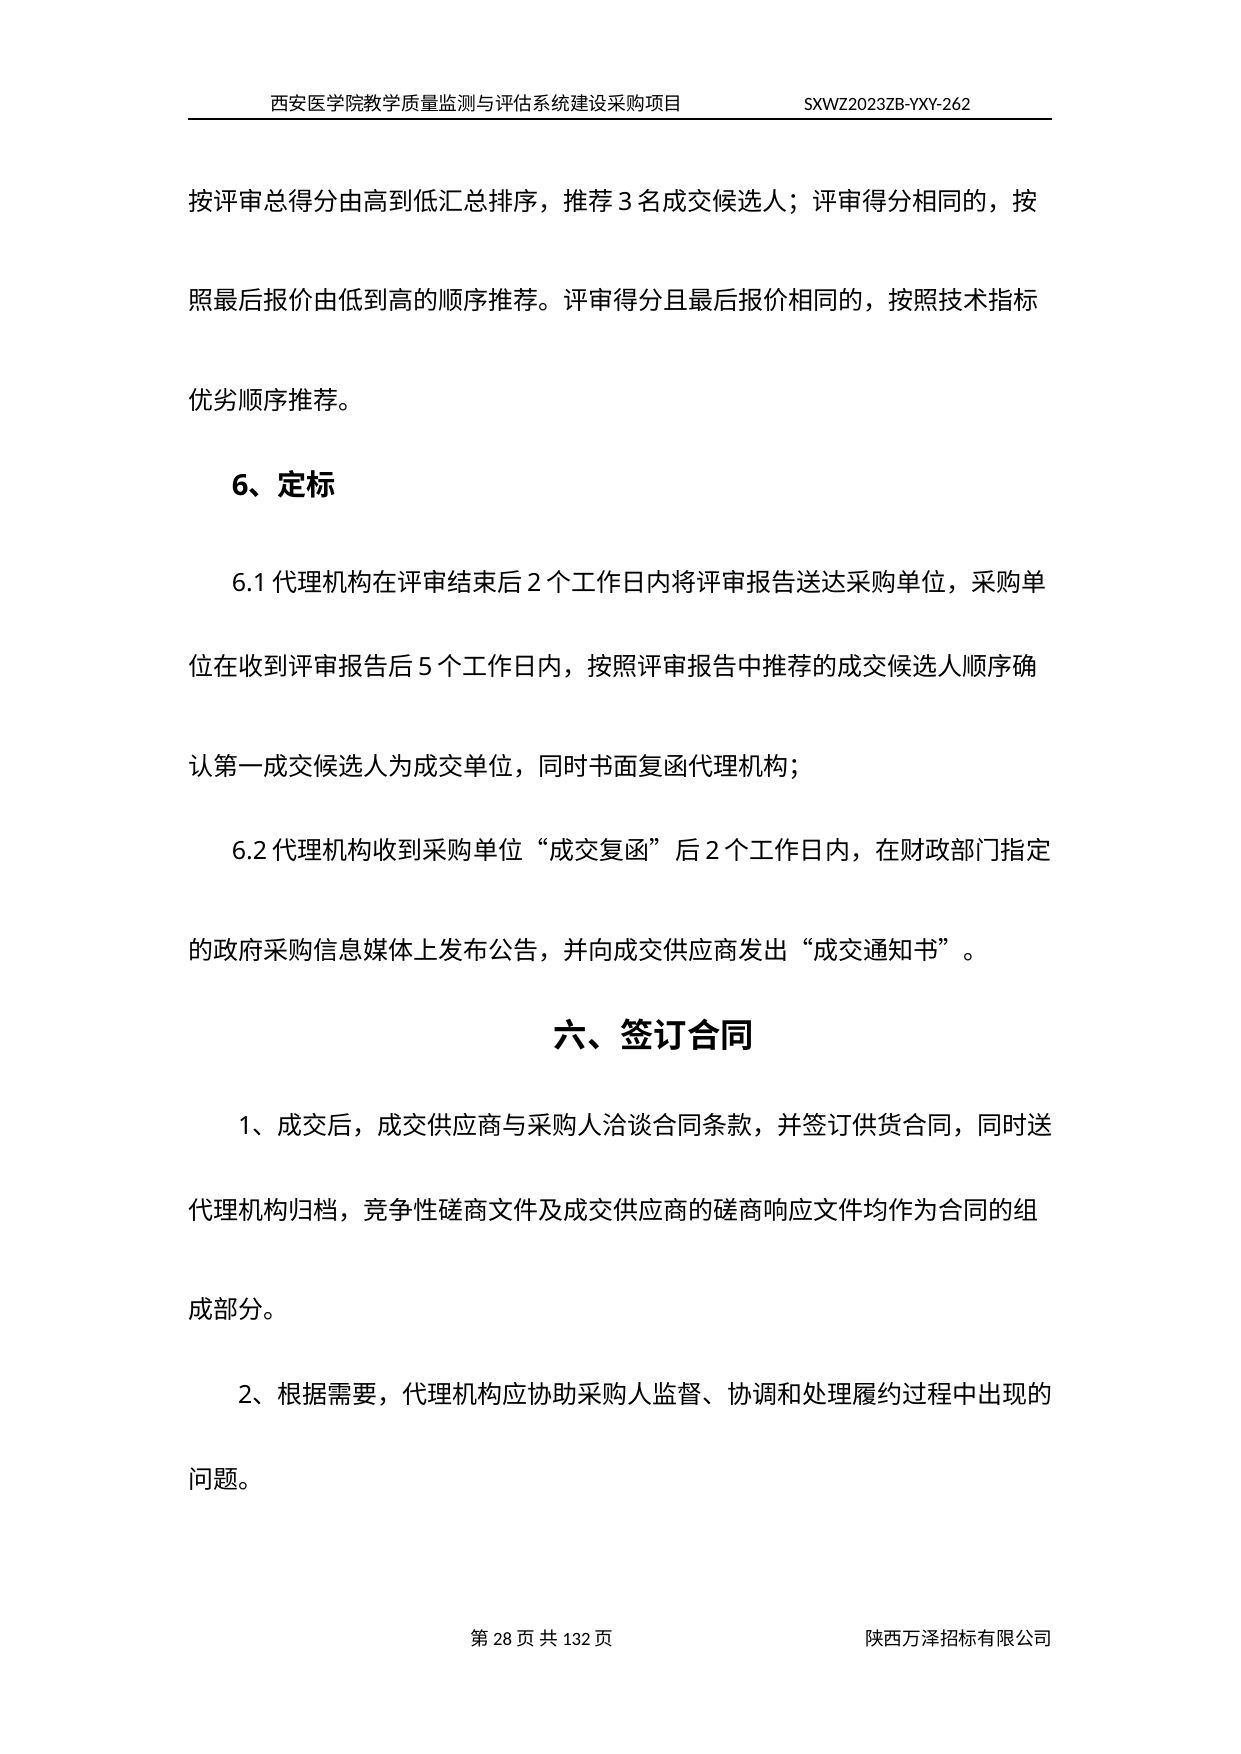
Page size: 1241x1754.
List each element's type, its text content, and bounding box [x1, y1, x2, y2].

text 位在收到评审报告后5个工作日内，按照评审报告中推荐的成交候选人顺序确认第一成交候选人为成交单位，同时书面复函代理机构； [188, 631, 1052, 798]
text 1、成交后，成交供应商与采购人洽谈合同条款，并签订供货合同，同时送 [188, 1091, 1052, 1157]
text 6.2代理机构收到采购单位“成交复函”后2个工作日内，在财政部门指定的政府采购信息媒体上发布公告，并向成交供应商发出“成交通知书”。 [188, 816, 1052, 982]
text 2、根据需要，代理机构应协助采购人监督、协调和处理履约过程中出现的 [188, 1359, 1052, 1426]
text 代理机构归档，竞争性磋商文件及成交供应商的磋商响应文件均作为合同的组成部分。 [188, 1175, 1052, 1341]
text 问题。 [188, 1444, 1052, 1510]
subtitle 定标 [188, 450, 1052, 516]
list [188, 166, 1052, 432]
list 签订合同 [188, 1000, 1052, 1066]
text 6.1代理机构在评审结束后2个工作日内将评审报告送达采购单位，采购单 [232, 547, 1052, 613]
